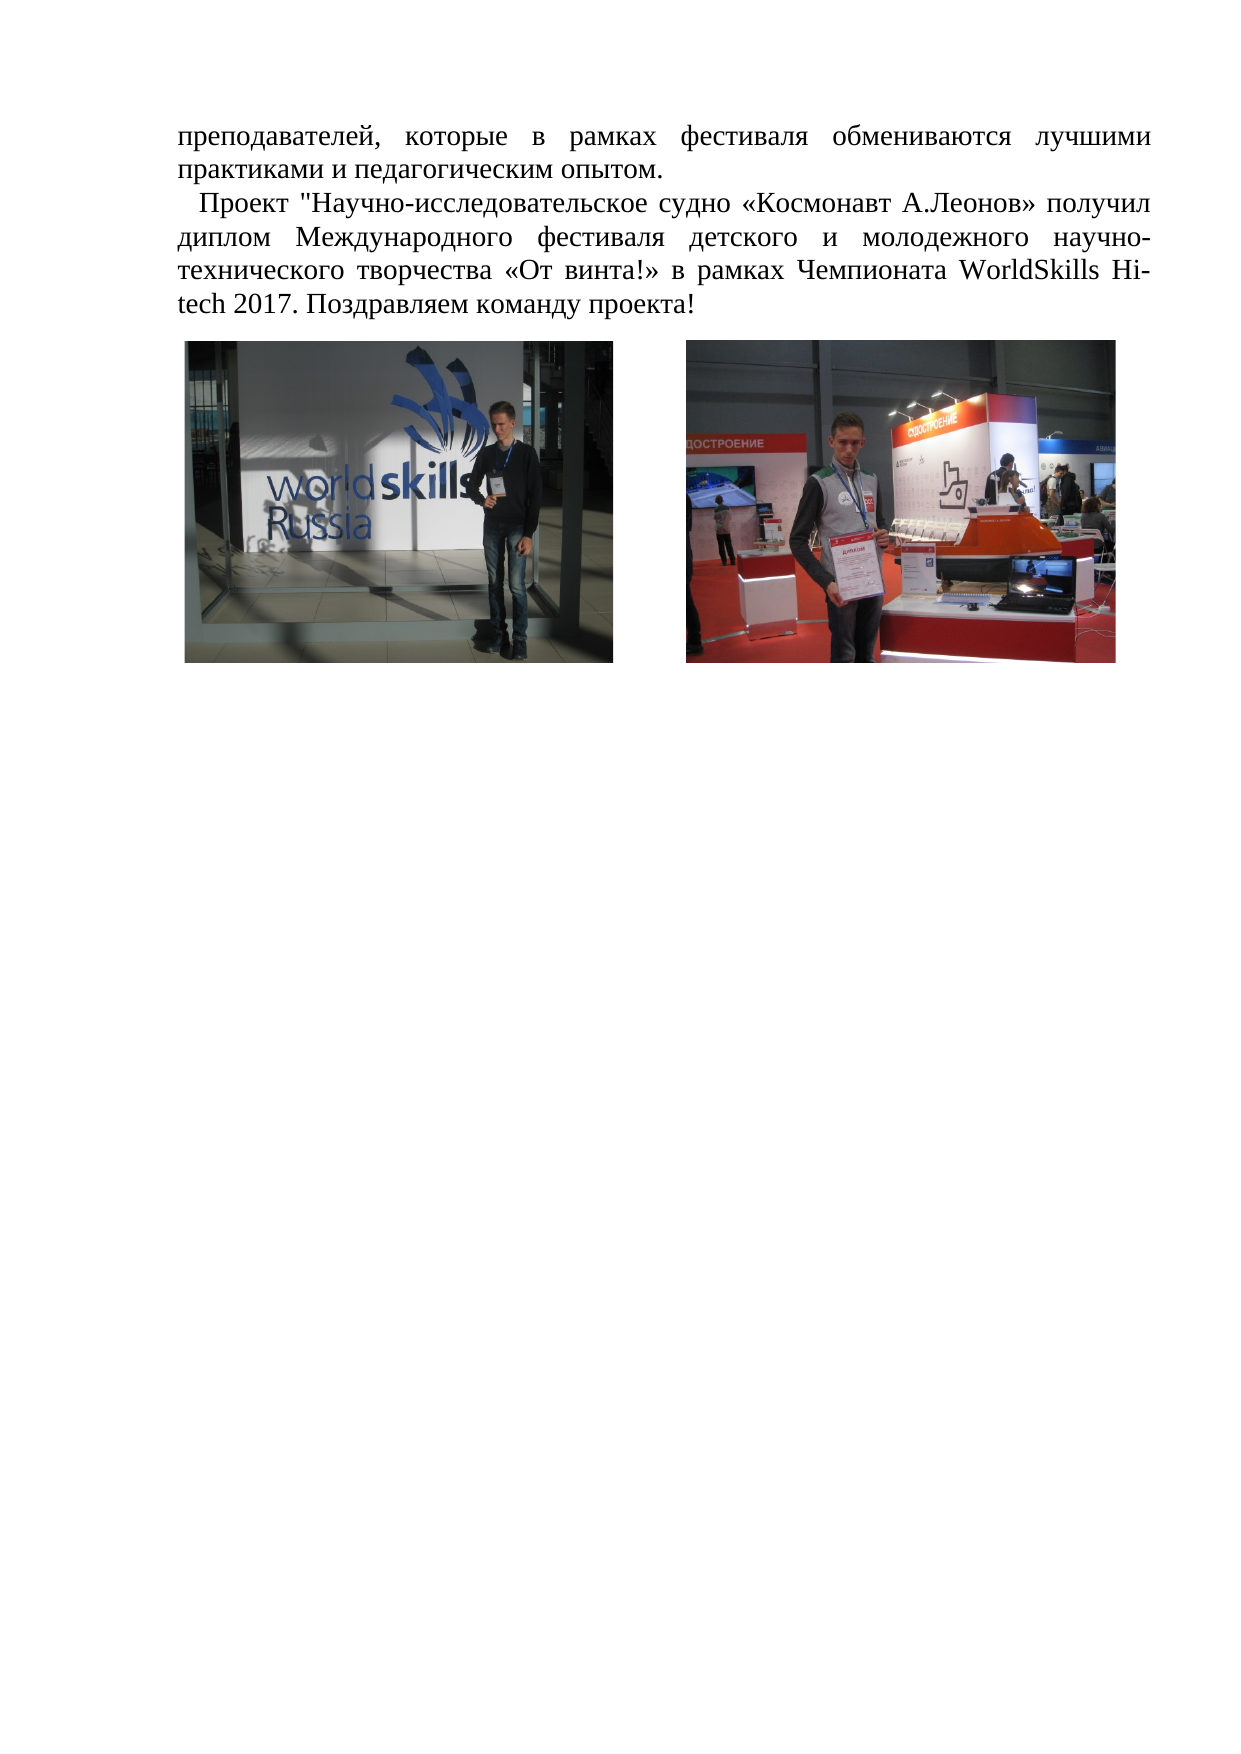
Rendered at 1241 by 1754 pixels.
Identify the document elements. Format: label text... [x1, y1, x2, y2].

picture [686, 340, 1116, 663]
text Проект "Научно-исследовательское судно «Космонавт А.Леонов» получил диплом Международного фестиваля детского и молодежного научно-технического творчества «От винта!» в рамках Чемпионата WorldSkills Hi-tech 2017. Поздравляем команду проекта! [177, 185, 1152, 319]
picture [184, 341, 614, 663]
